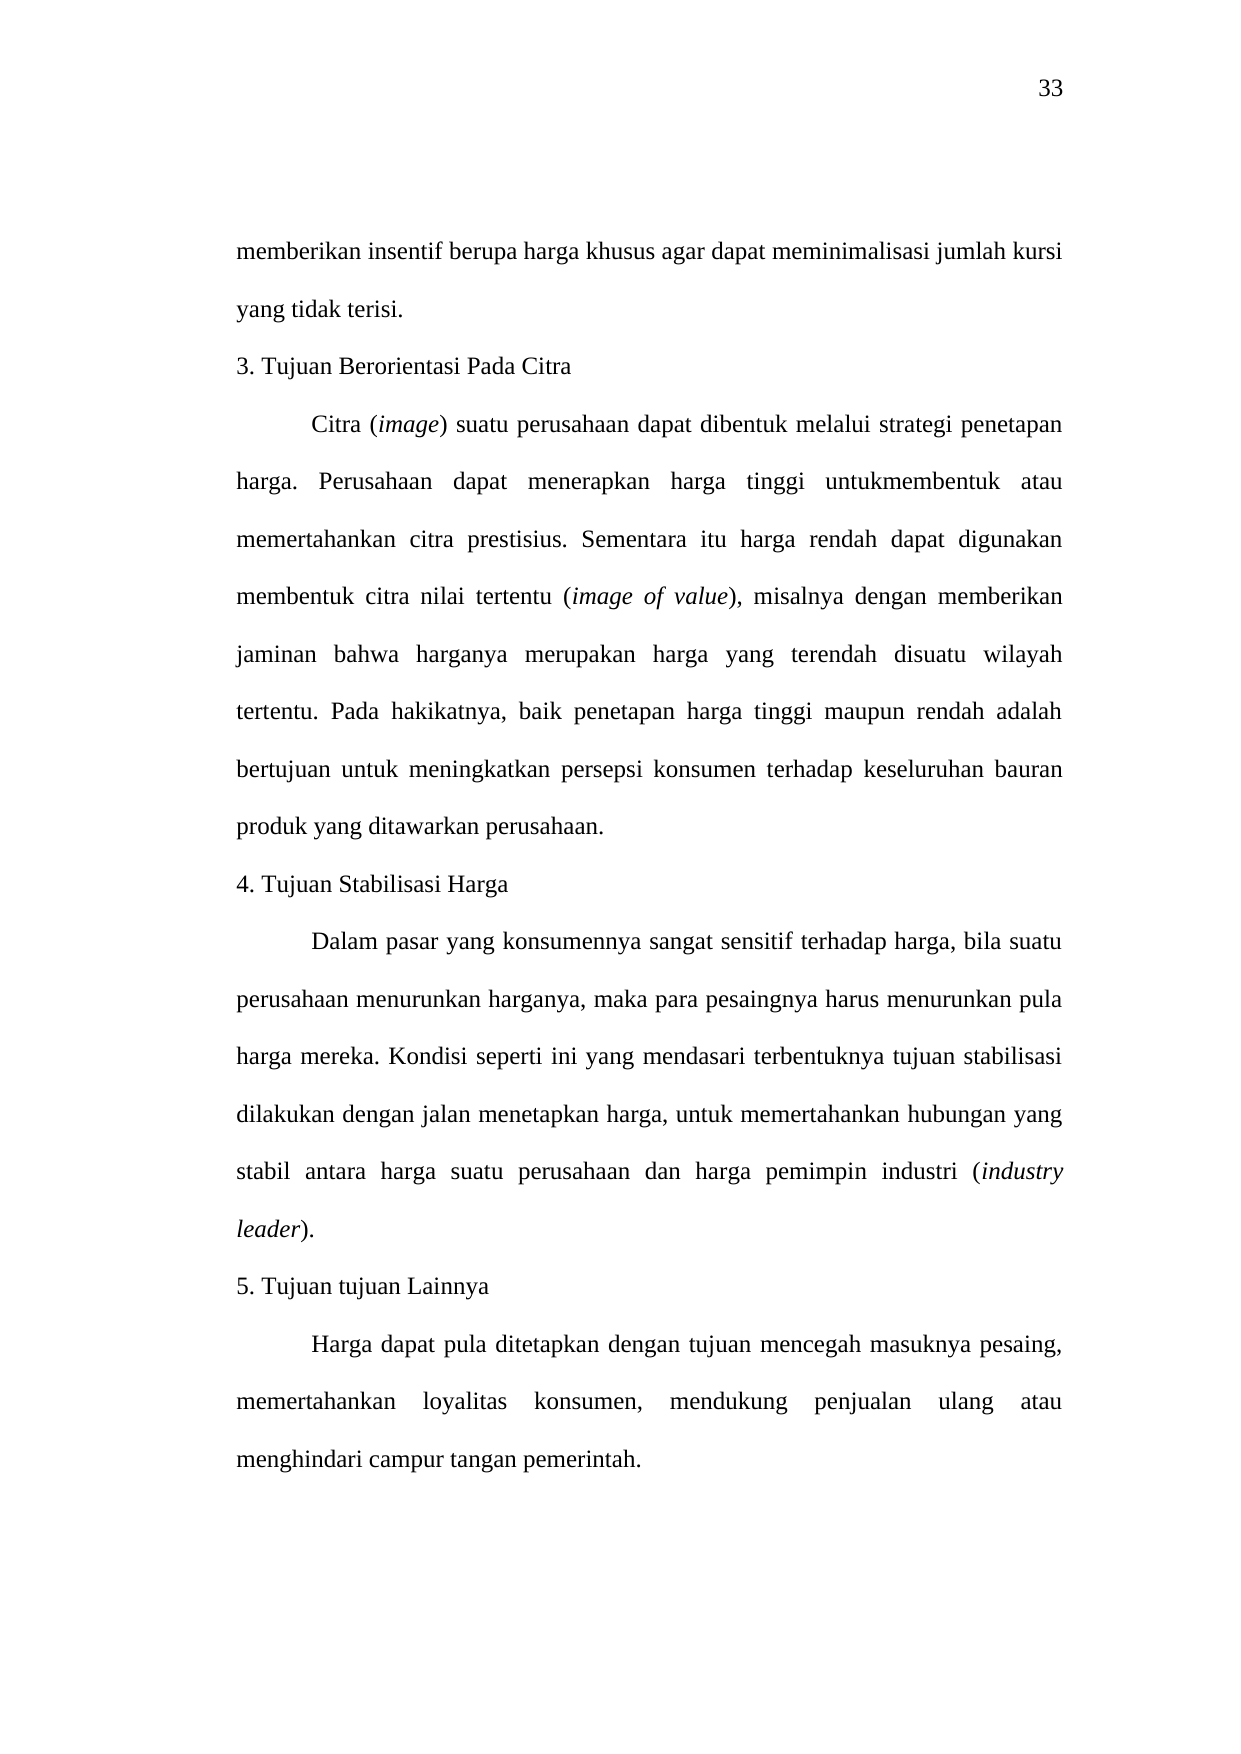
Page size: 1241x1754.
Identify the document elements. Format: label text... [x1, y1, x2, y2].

text Dalam pasar yang konsumennya sangat sensitif terhadap harga, bila suatu perusahaan menurunkan harganya, maka para pesaingnya harus menurunkan pula harga mereka. Kondisi seperti ini yang mendasari terbentuknya tujuan stabilisasi dilakukan dengan jalan menetapkan harga, untuk memertahankan hubungan yang stabil antara harga suatu perusahaan dan harga pemimpin industri (industry leader). [236, 926, 1063, 1242]
text Citra (image) suatu perusahaan dapat dibentuk melalui strategi penetapan harga. Perusahaan dapat menerapkan harga tinggi untukmembentuk atau memertahankan citra prestisius. Sementara itu harga rendah dapat digunakan membentuk citra nilai tertentu (image of value), misalnya dengan memberikan jaminan bahwa harganya merupakan harga yang terendah disuatu wilayah tertentu. Pada hakikatnya, baik penetapan harga tinggi maupun rendah adalah bertujuan untuk meningkatkan persepsi konsumen terhadap keseluruhan bauran produk yang ditawarkan perusahaan. [236, 409, 1063, 840]
text 5. Tujuan tujuan Lainnya [236, 1271, 1063, 1300]
text 4. Tujuan Stabilisasi Harga [236, 869, 1063, 897]
text 3. Tujuan Berorientasi Pada Citra [236, 351, 1063, 380]
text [236, 236, 1063, 322]
text Harga dapat pula ditetapkan dengan tujuan mencegah masuknya pesaing, memertahankan loyalitas konsumen, mendukung penjualan ulang atau menghindari campur tangan pemerintah. [236, 1329, 1063, 1472]
